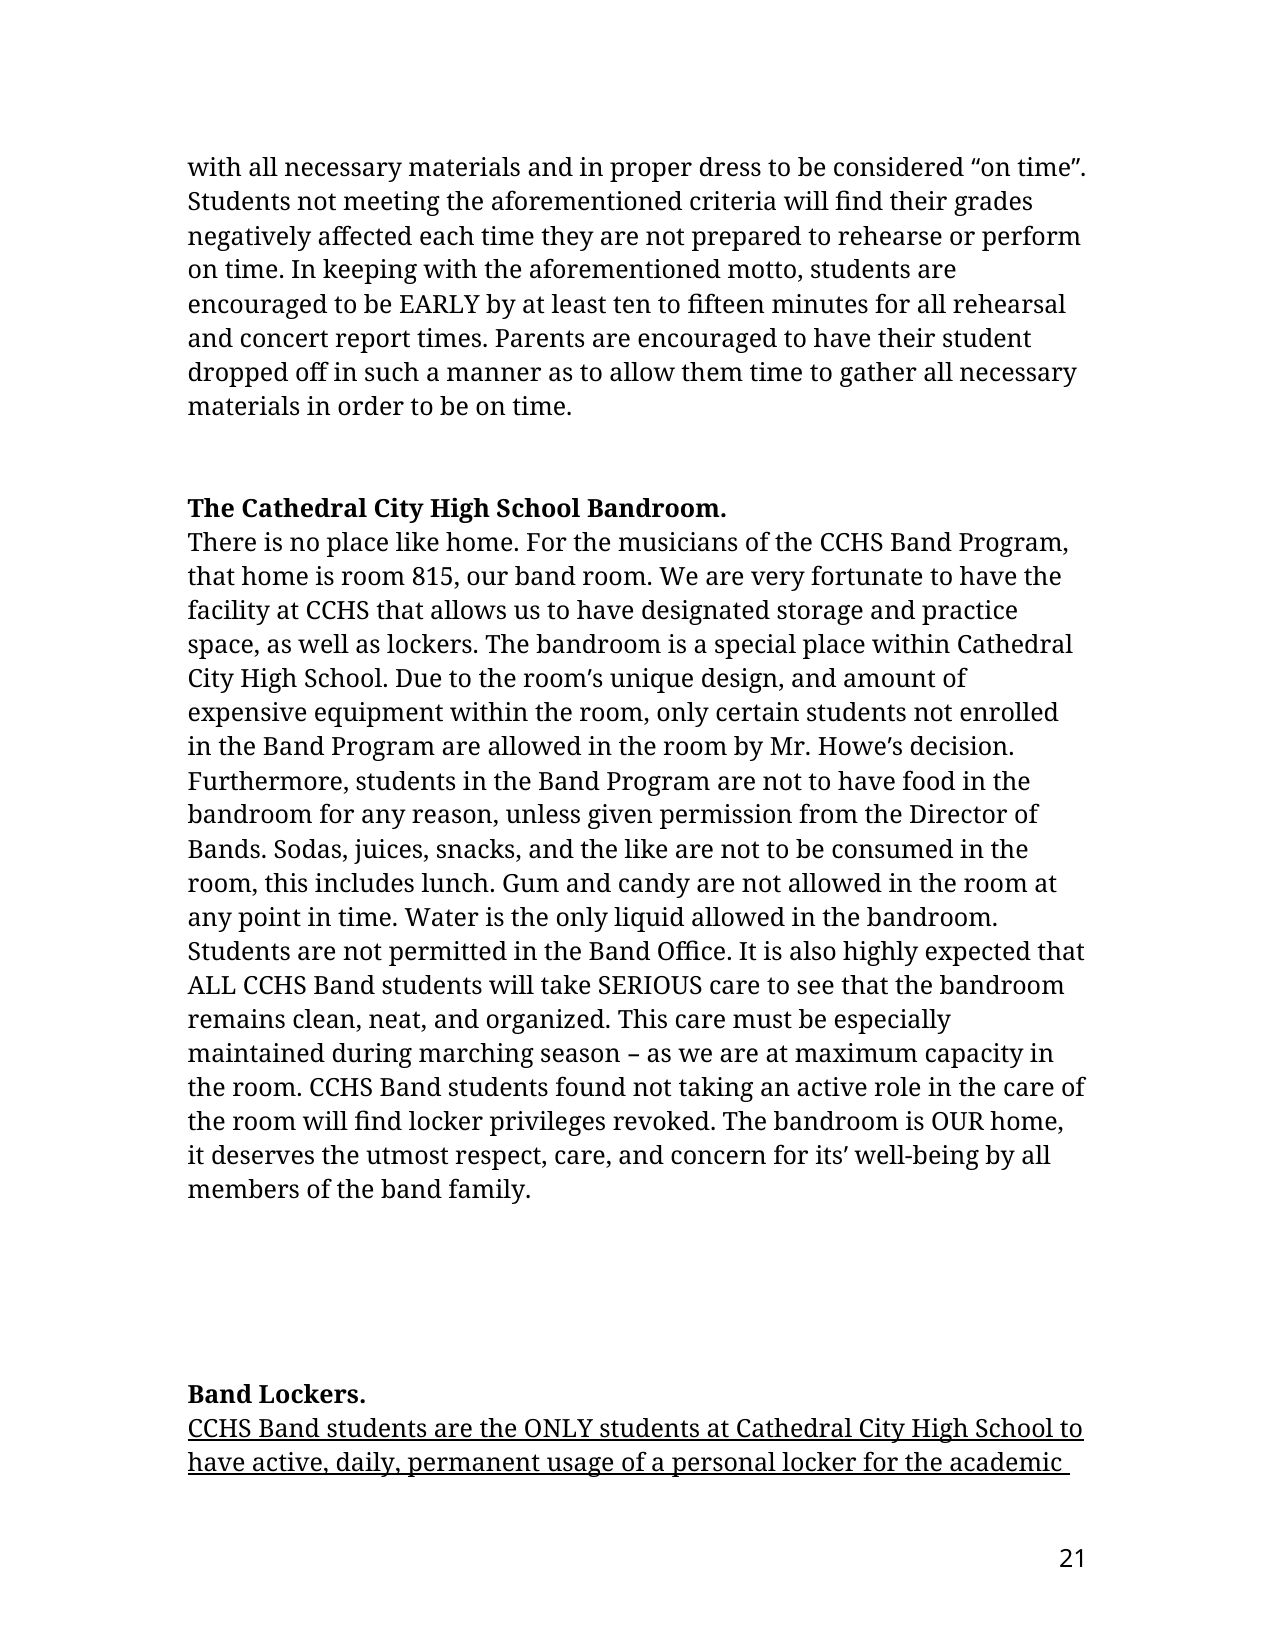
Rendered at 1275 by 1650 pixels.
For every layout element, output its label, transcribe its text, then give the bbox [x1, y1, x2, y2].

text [187, 1410, 1087, 1478]
text There is no place like home. For the musicians of the CCHS Band Program, that home is room 815, our band room. We are very fortunate to have the facility at CCHS that allows us to have designated storage and practice space, as well as lockers. The bandroom is a special place within Cathedral City High School. Due to the room’s unique design, and amount of expensive equipment within the room, only certain students not enrolled in the Band Program are allowed in the room by Mr. Howe’s decision. Furthermore, students in the Band Program are not to have food in the bandroom for any reason, unless given permission from the Director of Bands. Sodas, juices, snacks, and the like are not to be consumed in the room, this includes lunch. Gum and candy are not allowed in the room at any point in time. Water is the only liquid allowed in the bandroom. Students are not permitted in the Band Office. It is also highly expected that ALL CCHS Band students will take SERIOUS care to see that the bandroom remains clean, neat, and organized. This care must be especially maintained during marching season – as we are at maximum capacity in the room. CCHS Band students found not taking an active role in the care of the room will find locker privileges revoked. The bandroom is OUR home, it deserves the utmost respect, care, and concern for its’ well-being by all members of the band family. [187, 525, 1087, 1206]
text The Cathedral City High School Bandroom. [187, 491, 1087, 525]
text Band Lockers. [187, 1376, 1087, 1410]
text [187, 150, 1087, 422]
